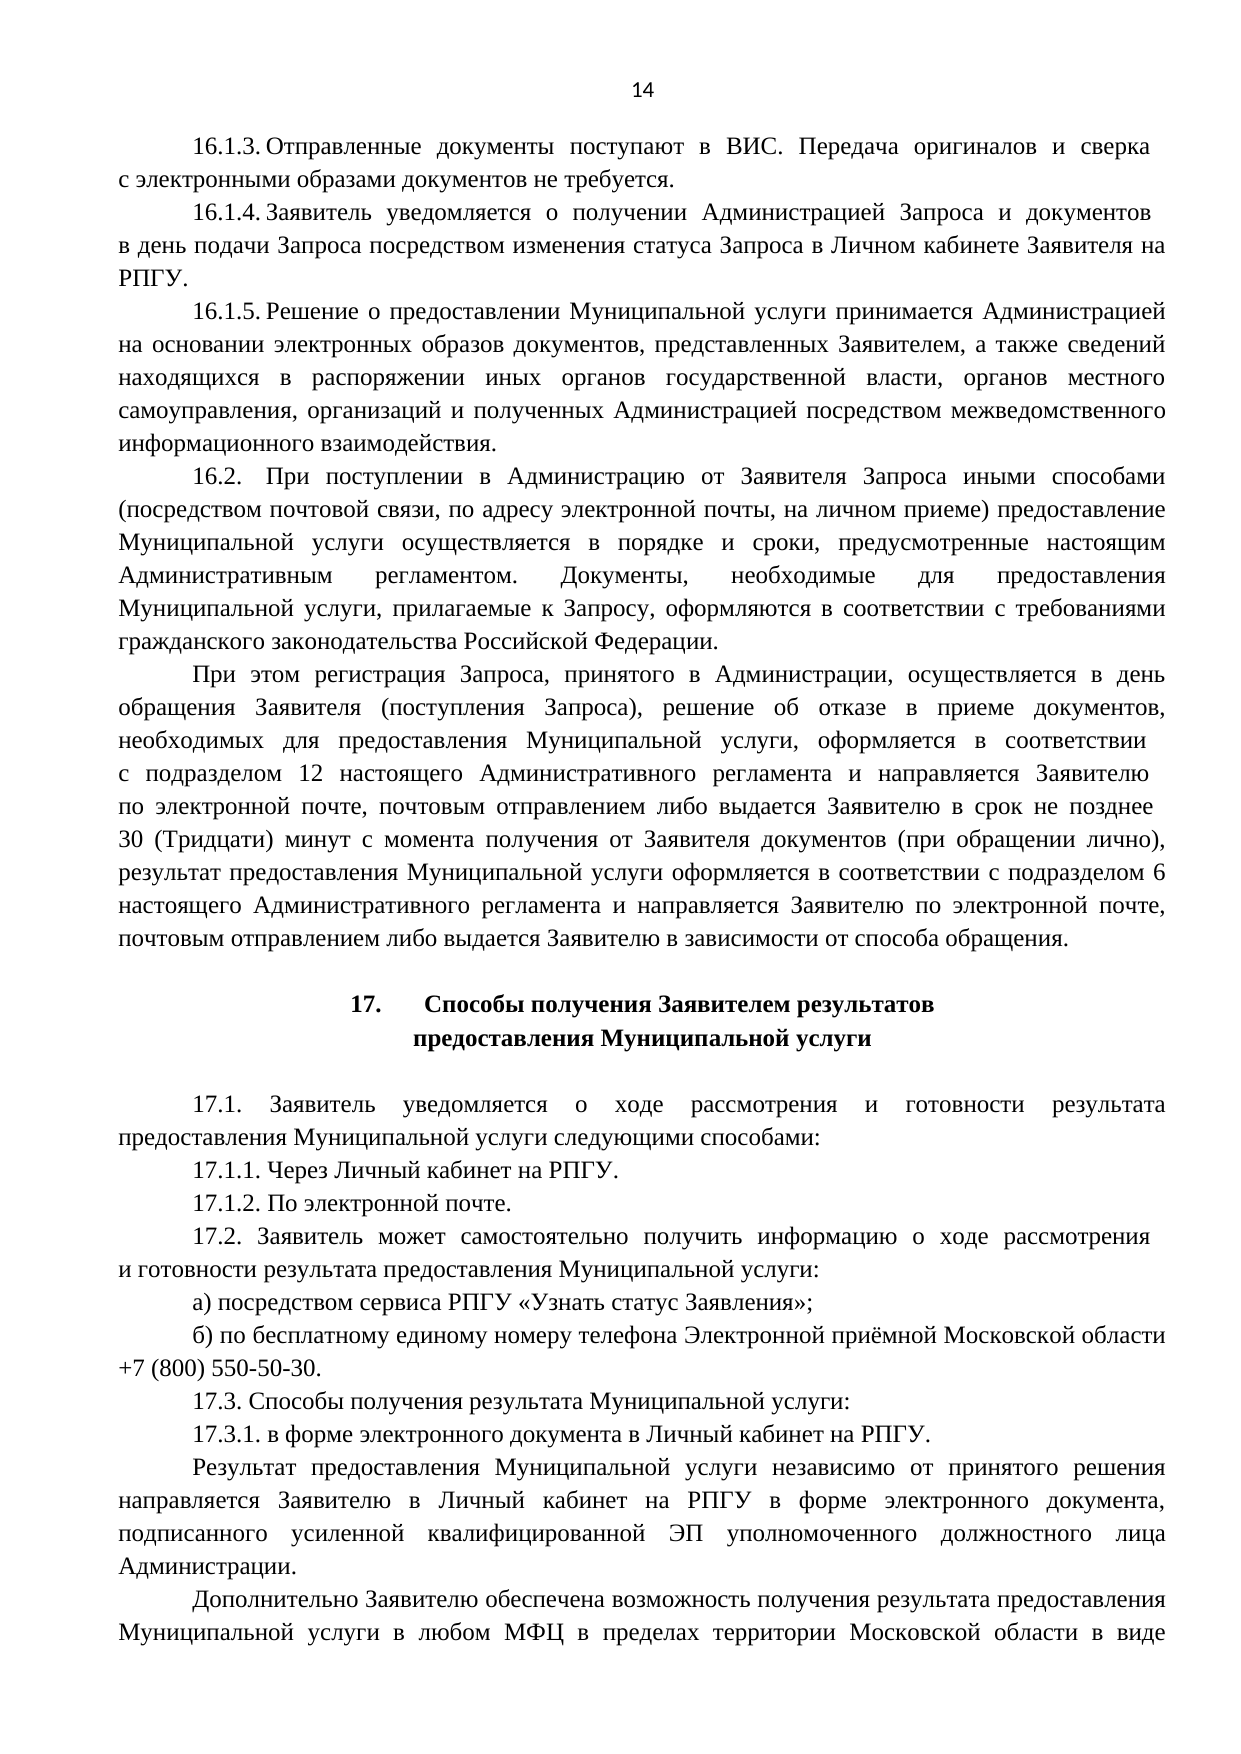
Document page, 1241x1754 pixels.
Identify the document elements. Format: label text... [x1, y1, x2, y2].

list Решение о предоставлении Муниципальной услуги принимается Администрацией на основании электронных образов документов, представленных Заявителем, а также сведений находящихся в распоряжении иных органов государственной власти, органов местного самоуправления, организаций и полученных Администрацией посредством межведомственного информационного взаимодействия. [118, 296, 1167, 457]
list б) по бесплатному единому номеру телефона Электронной приёмной Московской области +7 (800) 550-50-30. [118, 1320, 1167, 1382]
list 17.1.2. По электронной почте. [118, 1188, 1167, 1216]
list При поступлении в Администрацию от Заявителя Запроса иными способами (посредством почтовой связи, по адресу электронной почты, на личном приеме) предоставление Муниципальной услуги осуществляется в порядке и сроки, предусмотренные настоящим Административным регламентом. Документы, необходимые для предоставления Муниципальной услуги, прилагаемые к Запросу, оформляются в соответствии с требованиями гражданского законодательства Российской Федерации. [118, 461, 1167, 655]
list Заявитель уведомляется о получении Администрацией Запроса и документов в день подачи Запроса посредством изменения статуса Запроса в Личном кабинете Заявителя на РПГУ. [118, 197, 1167, 292]
text Результат предоставления Муниципальной услуги независимо от принятого решения направляется Заявителю в Личный кабинет на РПГУ в форме электронного документа, подписанного усиленной квалифицированной ЭП уполномоченного должностного лица Администрации. [118, 1452, 1167, 1580]
list При этом регистрация Запроса, принятого в Администрации, осуществляется в день обращения Заявителя (поступления Запроса), решение об отказе в приеме документов, необходимых для предоставления Муниципальной услуги, оформляется в соответствии с подразделом 12 настоящего Административного регламента и направляется Заявителю по электронной почте, почтовым отправлением либо выдается Заявителю в срок не позднее 30 (Тридцати) минут с момента получения от Заявителя документов (при обращении лично), результат предоставления Муниципальной услуги оформляется в соответствии с подразделом 6 настоящего Административного регламента и направляется Заявителю по электронной почте, почтовым отправлением либо выдается Заявителю в зависимости от способа обращения. [118, 659, 1167, 952]
list 17.3.1. в форме электронного документа в Личный кабинет на РПГУ. [118, 1419, 1167, 1448]
list Способы получения Заявителем результатов [118, 989, 1167, 1018]
list 17.3. Способы получения результата Муниципальной услуги: [118, 1386, 1167, 1414]
list 17.1. Заявитель уведомляется о ходе рассмотрения и готовности результата предоставления Муниципальной услуги следующими способами: [118, 1089, 1167, 1150]
list 17.2. Заявитель может самостоятельно получить информацию о ходе рассмотрения и готовности результата предоставления Муниципальной услуги: [118, 1221, 1167, 1282]
list а) посредством сервиса РПГУ «Узнать статус Заявления»; [118, 1287, 1167, 1316]
list предоставления Муниципальной услуги [118, 1023, 1167, 1051]
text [118, 1584, 1167, 1646]
list 17.1.1. Через Личный кабинет на РПГУ. [118, 1155, 1167, 1183]
list Отправленные документы поступают в ВИС. Передача оригиналов и сверка с электронными образами документов не требуется. [118, 131, 1167, 193]
